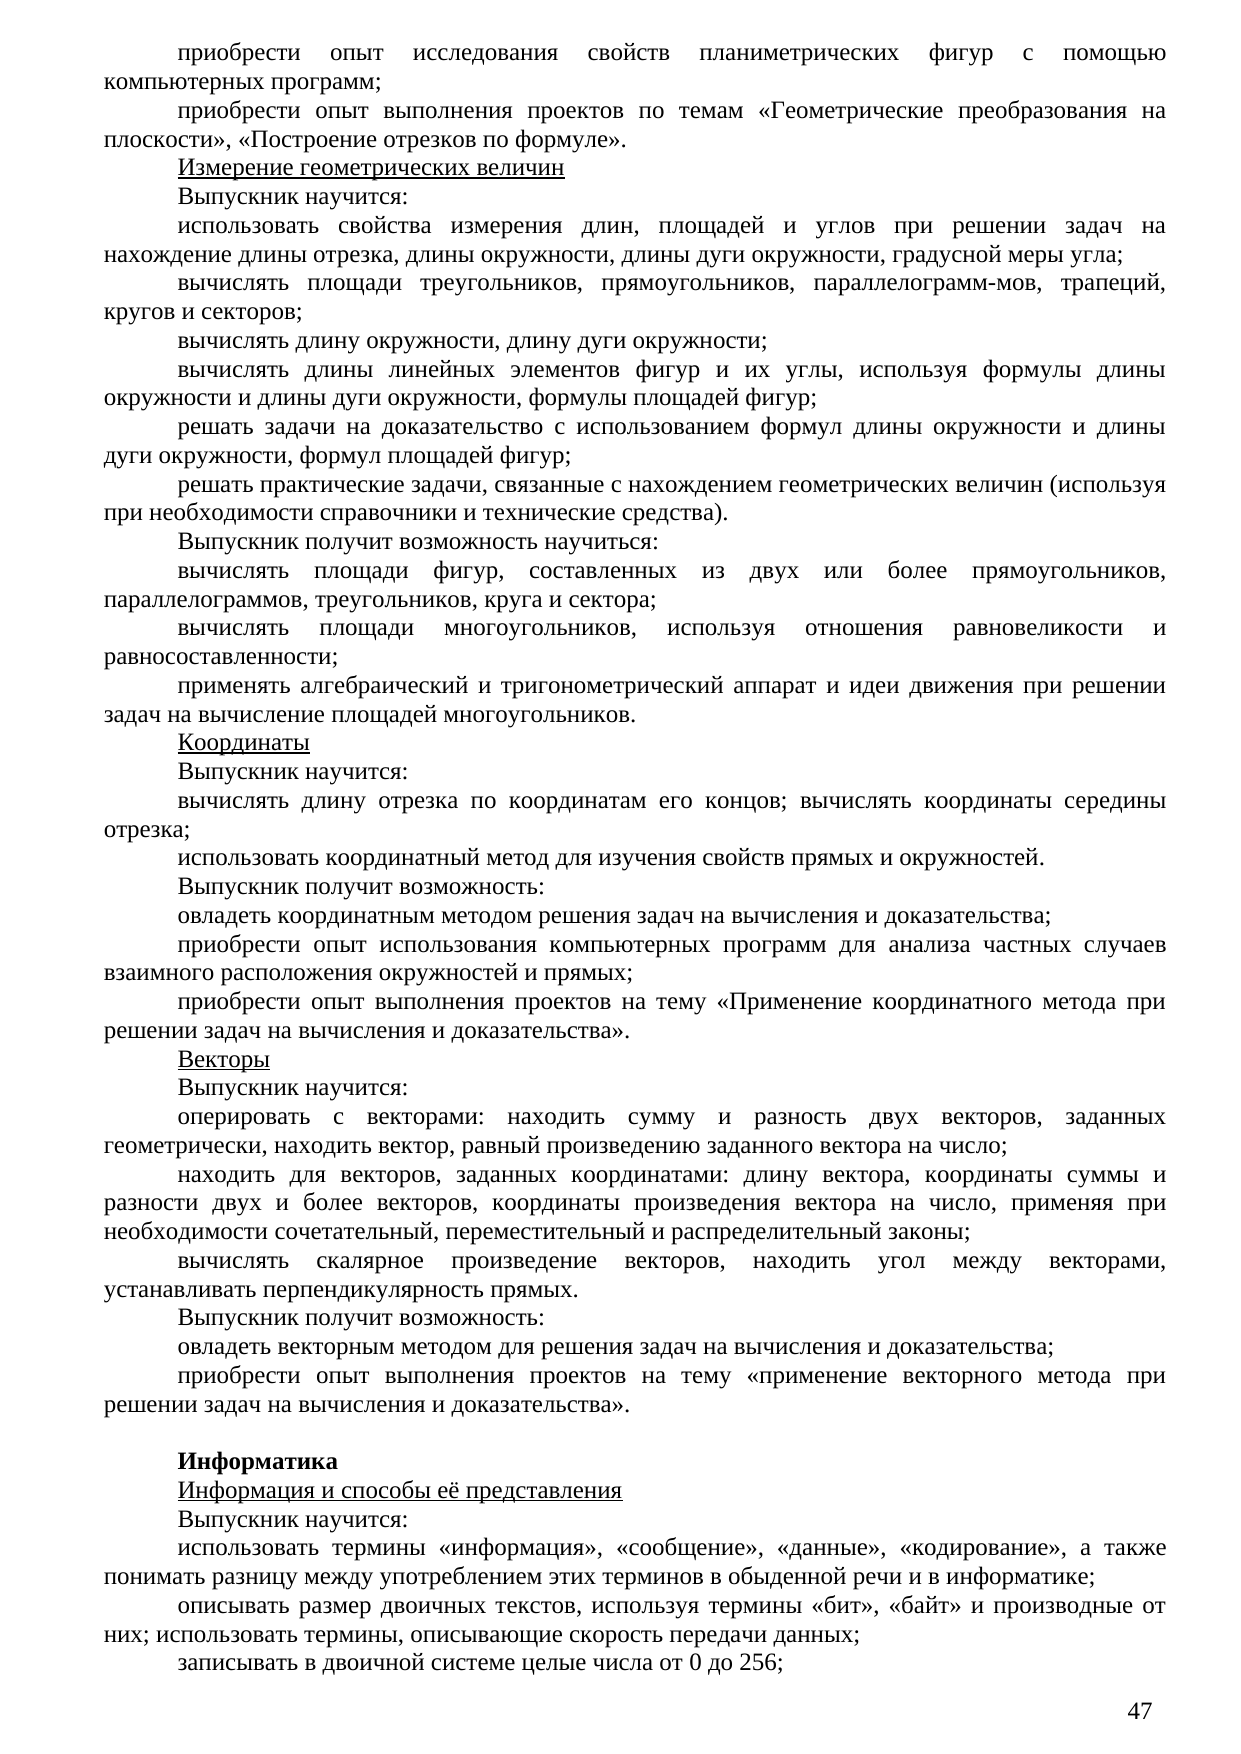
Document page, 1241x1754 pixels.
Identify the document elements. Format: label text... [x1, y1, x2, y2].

text Измерение геометрических величин [103, 152, 1167, 181]
text вычислять скалярное произведение векторов, находить угол между векторами, устанавливать перпендикулярность прямых. [103, 1245, 1167, 1302]
text Информация и способы её представления [103, 1475, 1167, 1504]
text вычислять площади многоугольников, используя отношения равновеликости и равносоставленности; [103, 612, 1167, 670]
text описывать размер двоичных текстов, используя термины «бит», «байт» и производные от них; использовать термины, описывающие скорость передачи данных; [103, 1590, 1167, 1647]
text решать задачи на доказательство с использованием формул длины окружности и длины дуги окружности, формул площадей фигур; [103, 411, 1167, 469]
text Координаты [103, 727, 1167, 756]
text Выпускник получит возможность научиться: [103, 526, 1167, 555]
text Информатика [103, 1446, 1167, 1475]
text применять алгебраический и тригонометрический аппарат и идеи движения при решении задач на вычисление площадей многоугольников. [103, 670, 1167, 727]
text Выпускник получит возможность: [103, 871, 1167, 900]
text использовать координатный метод для изучения свойств прямых и окружностей. [103, 842, 1167, 871]
text приобрести опыт использования компьютерных программ для анализа частных случаев взаимного расположения окружностей и прямых; [103, 929, 1167, 986]
text использовать свойства измерения длин, площадей и углов при решении задач на нахождение длины отрезка, длины окружности, длины дуги окружности, градусной меры угла; [103, 210, 1167, 267]
text решать практические задачи, связанные с нахождением геометрических величин (используя при необходимости справочники и технические средства). [103, 469, 1167, 526]
text приобрести опыт выполнения проектов на тему «применение векторного метода при решении задач на вычисления и доказательства». [103, 1360, 1167, 1417]
text приобрести опыт выполнения проектов по темам «Геометрические преобразования на плоскости», «Построение отрезков по формуле». [103, 95, 1167, 152]
text овладеть координатным методом решения задач на вычисления и доказательства; [103, 900, 1167, 929]
text использовать термины «информация», «сообщение», «данные», «кодирование», а также понимать разницу между употреблением этих терминов в обыденной речи и в информатике; [103, 1532, 1167, 1590]
text вычислять площади фигур, составленных из двух или более прямоугольников, параллелограммов, треугольников, круга и сектора; [103, 555, 1167, 612]
text вычислять длины линейных элементов фигур и их углы, используя формулы длины окружности и длины дуги окружности, формулы площадей фигур; [103, 354, 1167, 411]
text Выпускник научится: [103, 1072, 1167, 1101]
text Выпускник научится: [103, 181, 1167, 210]
text приобрести опыт исследования свойств планиметрических фигур с помощью компьютерных программ; [103, 37, 1167, 95]
text Выпускник получит возможность: [103, 1302, 1167, 1331]
text овладеть векторным методом для решения задач на вычисления и доказательства; [103, 1331, 1167, 1360]
text вычислять длину окружности, длину дуги окружности; [103, 325, 1167, 354]
text находить для векторов, заданных координатами: длину вектора, координаты суммы и разности двух и более векторов, координаты произведения вектора на число, применяя при необходимости сочетательный, переместительный и распределительный законы; [103, 1159, 1167, 1245]
text приобрести опыт выполнения проектов на тему «Применение координатного метода при решении задач на вычисления и доказательства». [103, 986, 1167, 1044]
text вычислять площади треугольников, прямоугольников, параллелограмм-мов, трапеций, кругов и секторов; [103, 267, 1167, 325]
text оперировать с векторами: находить сумму и разность двух векторов, заданных геометрически, находить вектор, равный произведению заданного вектора на число; [103, 1101, 1167, 1159]
text вычислять длину отрезка по координатам его концов; вычислять координаты середины отрезка; [103, 785, 1167, 842]
text записывать в двоичной системе целые числа от 0 до 256; [103, 1647, 1167, 1676]
text Векторы [103, 1044, 1167, 1072]
text Выпускник научится: [103, 756, 1167, 785]
text Выпускник научится: [103, 1504, 1167, 1532]
